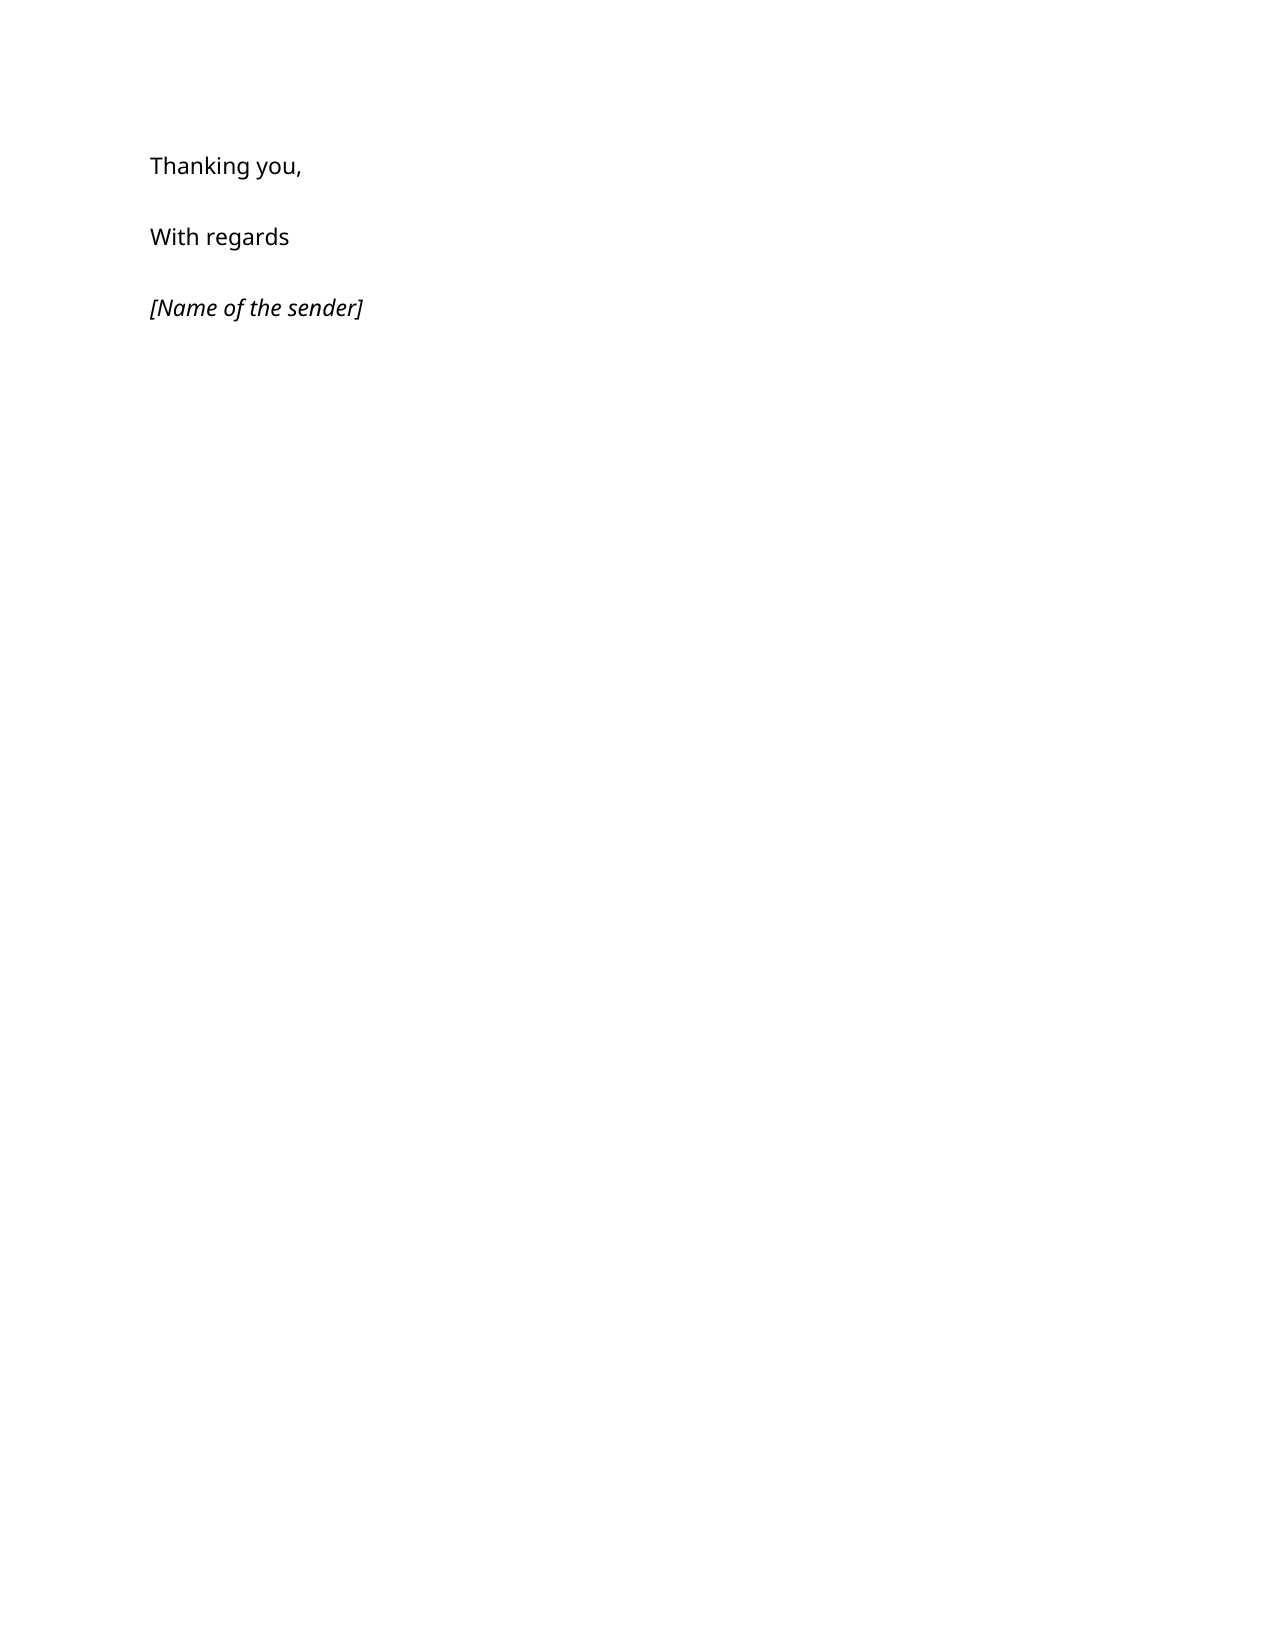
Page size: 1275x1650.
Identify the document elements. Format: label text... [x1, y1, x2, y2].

text Thanking you, [150, 150, 1125, 181]
text With regards [150, 221, 1125, 252]
text [Name of the sender] [150, 292, 1125, 323]
